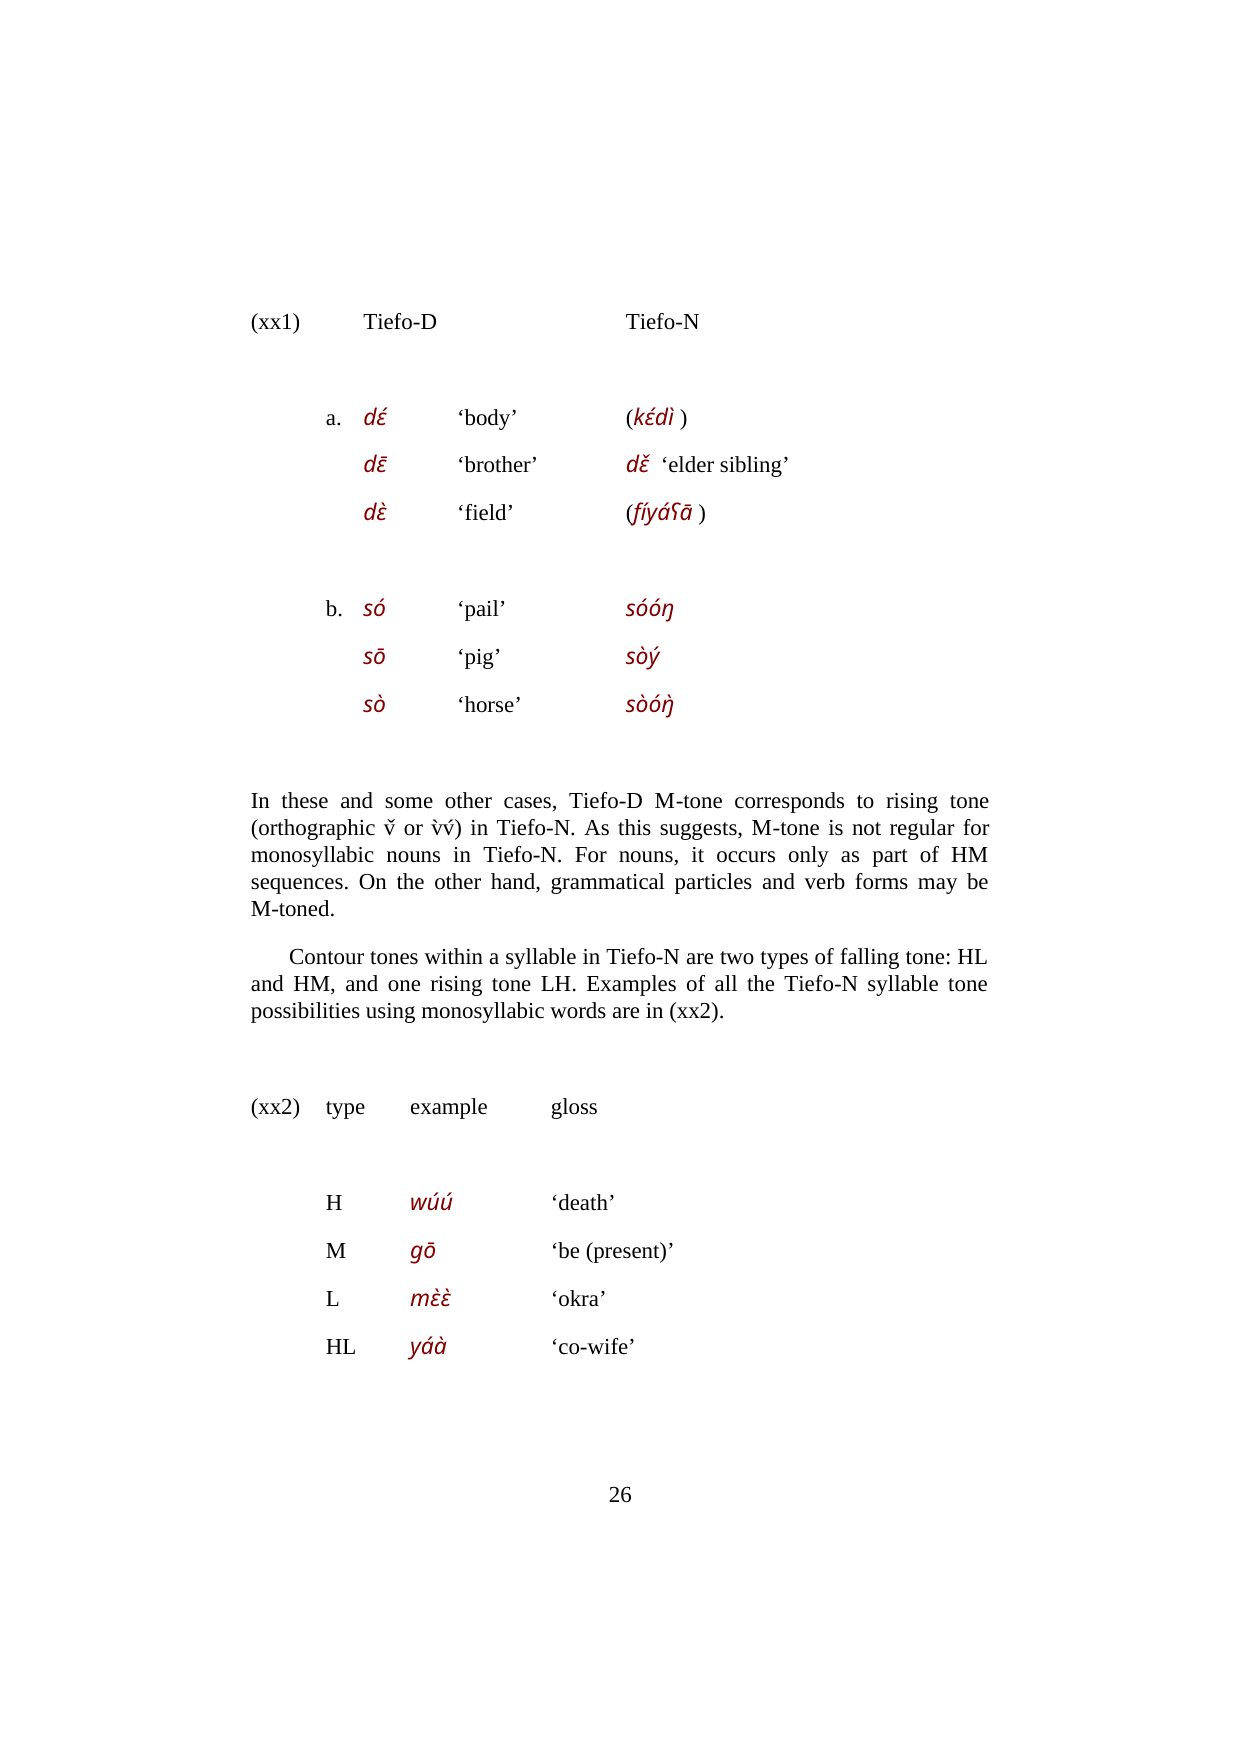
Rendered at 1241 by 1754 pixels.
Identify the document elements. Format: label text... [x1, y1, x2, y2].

text In these and some other cases, Tiefo-D M-tone corresponds to rising tone (orthographic v̌ or v̀v́) in Tiefo-N. As this suggests, M-tone is not regular for monosyllabic nouns in Tiefo-N. For nouns, it occurs only as part of HM sequences. On the other hand, grammatical particles and verb forms may be M-toned. [251, 787, 990, 922]
text b. só ‘pail’ sóóŋ [251, 595, 990, 622]
text dɛ̄ ‘brother’ dɛ̌ ‘elder sibling’ [251, 451, 990, 478]
text sò ‘horse’ sòóŋ̀ [251, 691, 990, 718]
text (xx1) Tiefo-D Tiefo-N [251, 307, 990, 334]
text a. dɛ́ ‘body’ (kɛ́dì ) [251, 403, 990, 430]
text Contour tones within a syllable in Tiefo-N are two types of falling tone: HL and HM, and one rising tone LH. Examples of all the Tiefo-N syllable tone possibilities using monosyllabic words are in (xx2). [251, 943, 990, 1024]
text L mɛ̀ɛ̀ ‘okra’ [251, 1284, 990, 1312]
text M gō ‘be (present)’ [251, 1237, 990, 1264]
text dɛ̀ ‘field’ (fíyáʕā ) [251, 499, 990, 526]
text sō ‘pig’ sòý [251, 643, 990, 670]
text H wúú ‘death’ [251, 1189, 990, 1216]
text (xx2) type example gloss [251, 1093, 990, 1120]
text HL yáà ‘co-wife’ [251, 1332, 990, 1359]
